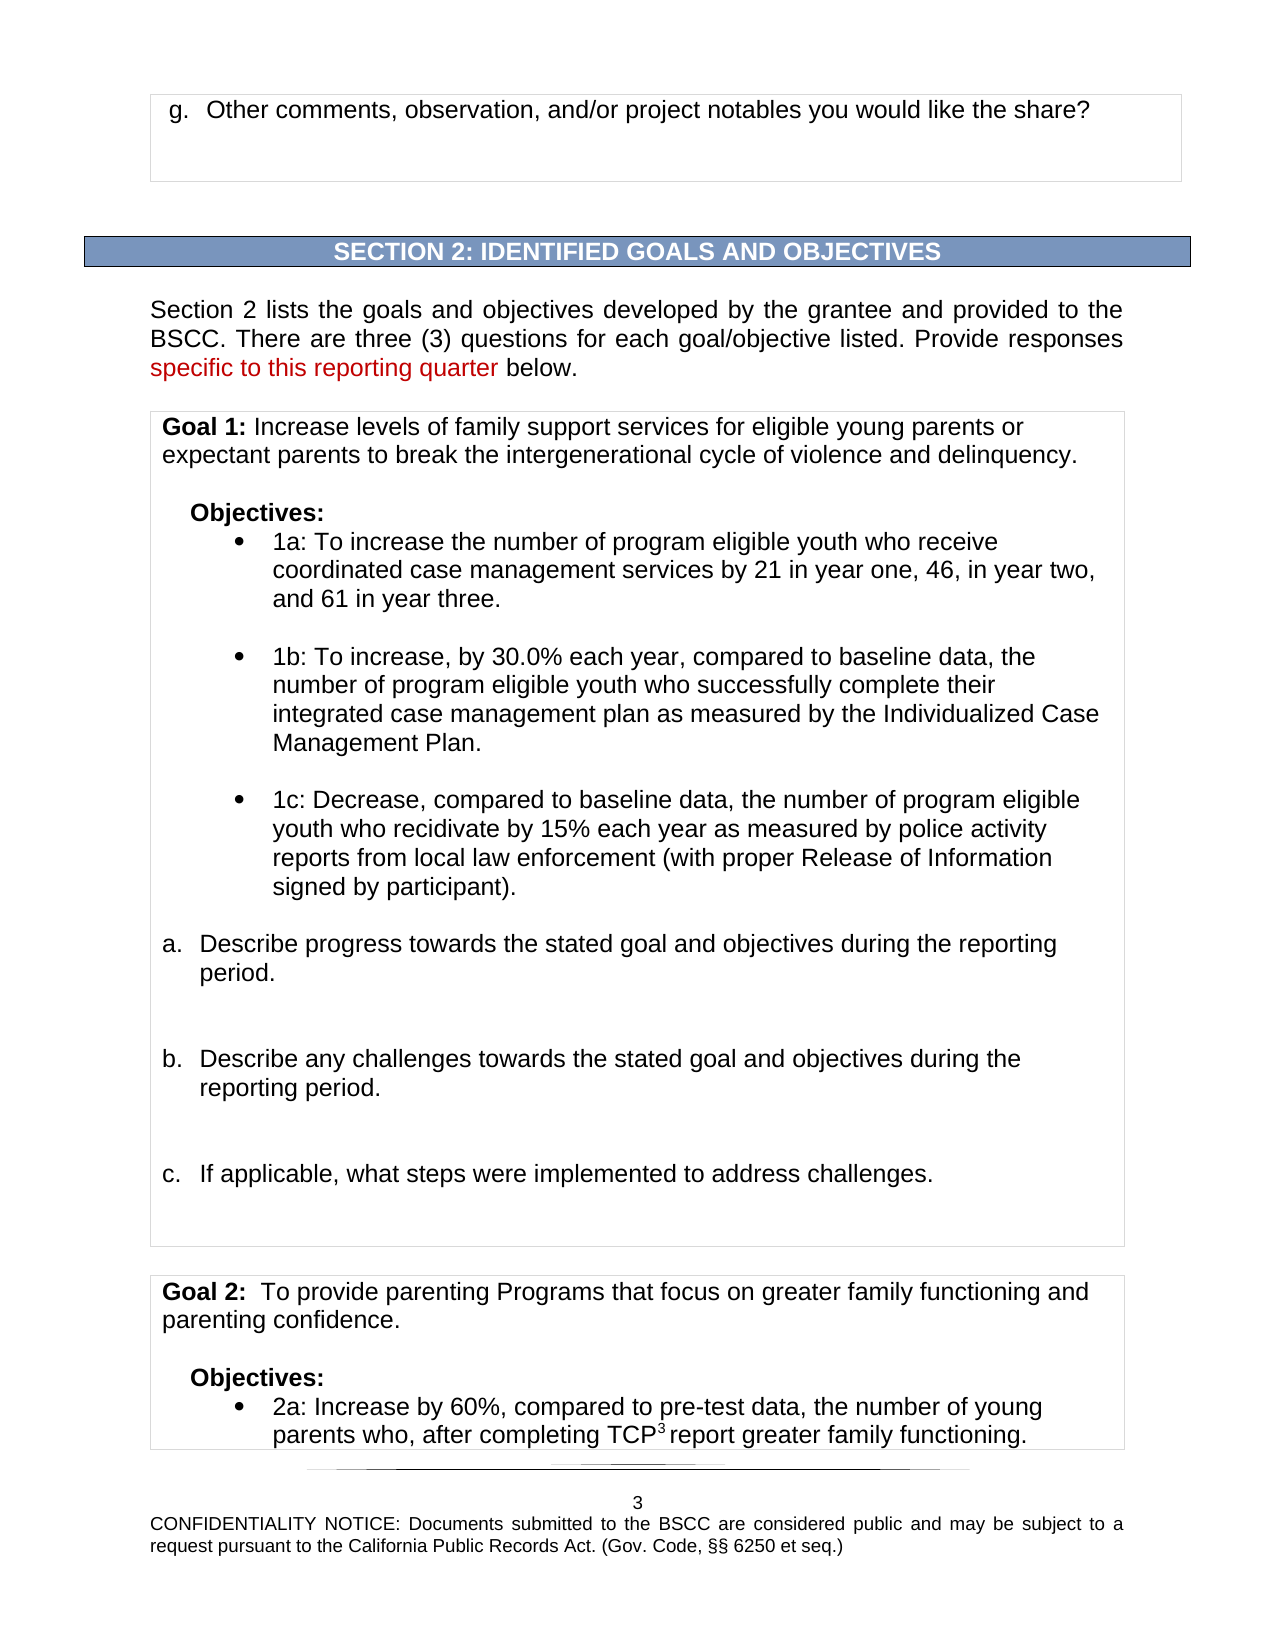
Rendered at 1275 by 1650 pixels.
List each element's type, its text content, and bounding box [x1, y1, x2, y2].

table_header SECTION 2: IDENTIFIED GOALS AND OBJECTIVES [85, 237, 1190, 266]
text Section 2 lists the goals and objectives developed by the grantee and provided to the BSCC. There are three (3) questions for each goal/objective listed. Provide responses specific to this reporting quarter below. [150, 296, 1125, 382]
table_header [151, 1276, 1124, 1449]
table_cell Other comments, observation, and/or project notables you would like the share? [151, 95, 1181, 181]
table_header Goal 1: Increase levels of family support services for eligible young parents or expectant parents to break the intergenerational cycle of violence and delinquency. Objectives: 1a: To increase the number of program eligible youth who receive coordinated case management services by 21 in year one, 46, in year two, and 61 in year three. 1b: To increase, by 30.0% each year, compared to baseline data, the number of program eligible youth who successfully complete their integrated case management plan as measured by the Individualized Case Management Plan. 1c: Decrease, compared to baseline data, the number of program eligible youth who recidivate by 15% each year as measured by police activity reports from local law enforcement (with proper Release of Information signed by participant). Describe progress towards the stated goal and objectives during the reporting period. Describe any challenges towards the stated goal and objectives during the reporting period. If applicable, what steps were implemented to address challenges. [151, 412, 1124, 1246]
